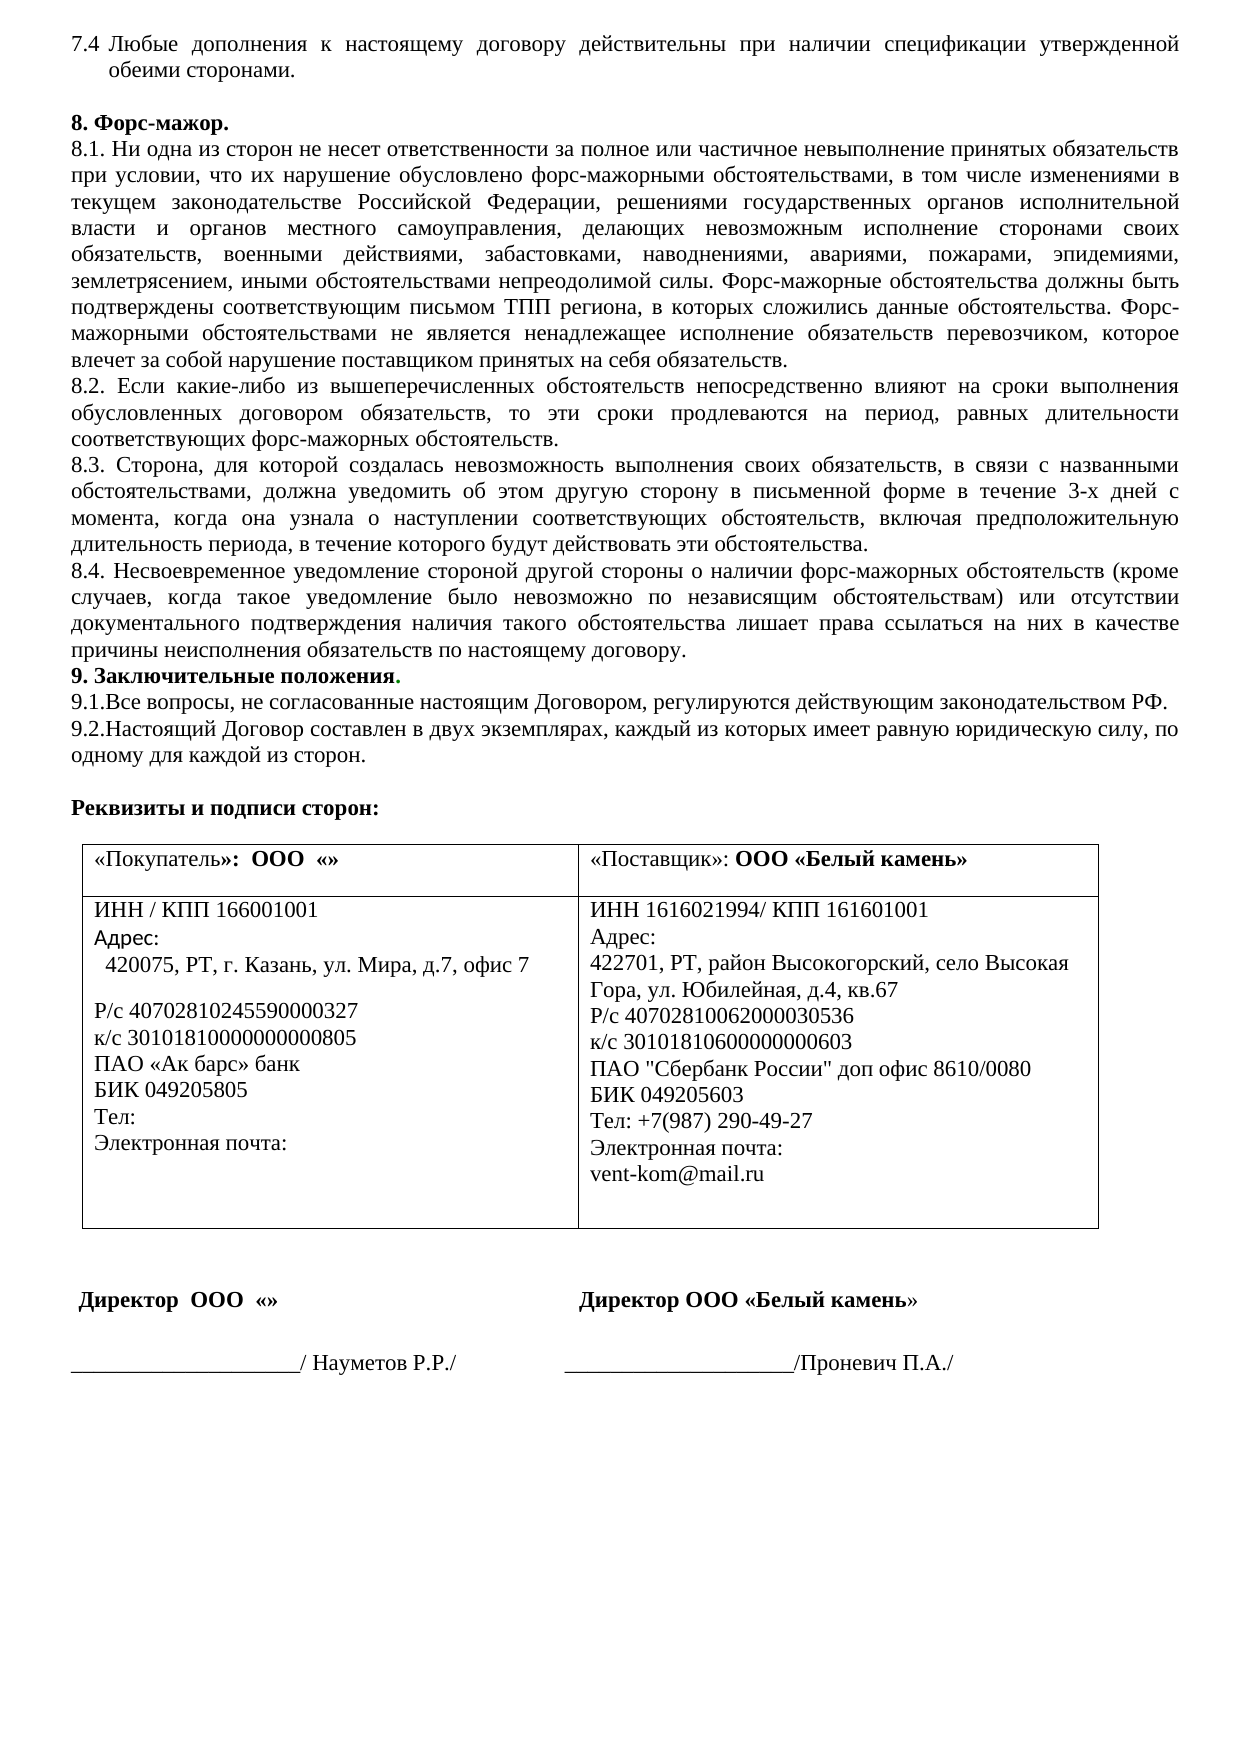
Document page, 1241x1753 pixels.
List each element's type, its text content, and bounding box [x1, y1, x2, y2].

list Любые дополнения к настоящему договору действительны при наличии спецификации утвержденной обеими сторонами. [71, 29, 1181, 82]
text ____________________/ Науметов Р.Р./ ____________________/Проневич П.А./ [71, 1349, 1181, 1375]
text 9. Заключительные положения. [71, 662, 1181, 688]
table_cell ИНН / КПП 166001001 Адрес: Р/с 40702810245590000327 к/с 30101810000000000805 ПАО «Ак барс» банк БИК 049205805 Тел: Электронная почта: [83, 897, 578, 1228]
table_header «Покупатель»: ООО «» [83, 845, 578, 896]
table_header «Поставщик»: ООО «Белый камень» [579, 845, 1098, 896]
text 9.1.Все вопросы, не согласованные настоящим Договором, регулируются действующим законодательством РФ. [71, 688, 1181, 715]
text 8.4. Несвоевременное уведомление стороной другой стороны о наличии форс-мажорных обстоятельств (кроме случаев, когда такое уведомление было невозможно по независящим обстоятельствам) или отсутствии документального подтверждения наличия такого обстоятельства лишает права ссылаться на них в качестве причины неисполнения обязательств по настоящему договору. [71, 557, 1181, 662]
text 8. Форс-мажор. [71, 109, 1181, 135]
table_header Директор ООО «» [75, 1256, 576, 1349]
text 8.1. Ни одна из сторон не несет ответственности за полное или частичное невыполнение принятых обязательств при условии, что их нарушение обусловлено форс-мажорными обстоятельствами, в том числе изменениями в текущем законодательстве Российской Федерации, решениями государственных органов исполнительной власти и органов местного самоуправления, делающих невозможным исполнение сторонами своих обязательств, военными действиями, забастовками, наводнениями, авариями, пожарами, эпидемиями, землетрясением, иными обстоятельствами непреодолимой силы. Форс-мажорные обстоятельства должны быть подтверждены соответствующим письмом ТПП региона, в которых сложились данные обстоятельства. Форс-мажорными обстоятельствами не является ненадлежащее исполнение обязательств перевозчиком, которое влечет за собой нарушение поставщиком принятых на себя обязательств. [71, 135, 1181, 372]
table_header Директор ООО «Белый камень» [576, 1256, 1157, 1349]
text 8.3. Сторона, для которой создалась невозможность выполнения своих обязательств, в связи с названными обстоятельствами, должна уведомить об этом другую сторону в письменной форме в течение 3-х дней с момента, когда она узнала о наступлении соответствующих обстоятельств, включая предположительную длительность периода, в течение которого будут действовать эти обстоятельства. [71, 451, 1181, 557]
text 9.2.Настоящий Договор составлен в двух экземплярах, каждый из которых имеет равную юридическую силу, по одному для каждой из сторон. [71, 715, 1181, 767]
table_cell ИНН 1616021994/ КПП 161601001 Адрес: 422701, РТ, район Высокогорский, село Высокая Гора, ул. Юбилейная, д.4, кв.67 Р/с 40702810062000030536 к/с 30101810600000000603 ПАО "Сбербанк России" доп офис 8610/0080 БИК 049205603 Тел: +7(987) 290-49-27 Электронная почта: vent-kom@mail.ru [579, 897, 1098, 1228]
text Реквизиты и подписи сторон: [71, 794, 1181, 820]
text 8.2. Если какие-либо из вышеперечисленных обстоятельств непосредственно влияют на сроки выполнения обусловленных договором обязательств, то эти сроки продлеваются на период, равных длительности соответствующих форс-мажорных обстоятельств. [71, 372, 1181, 451]
